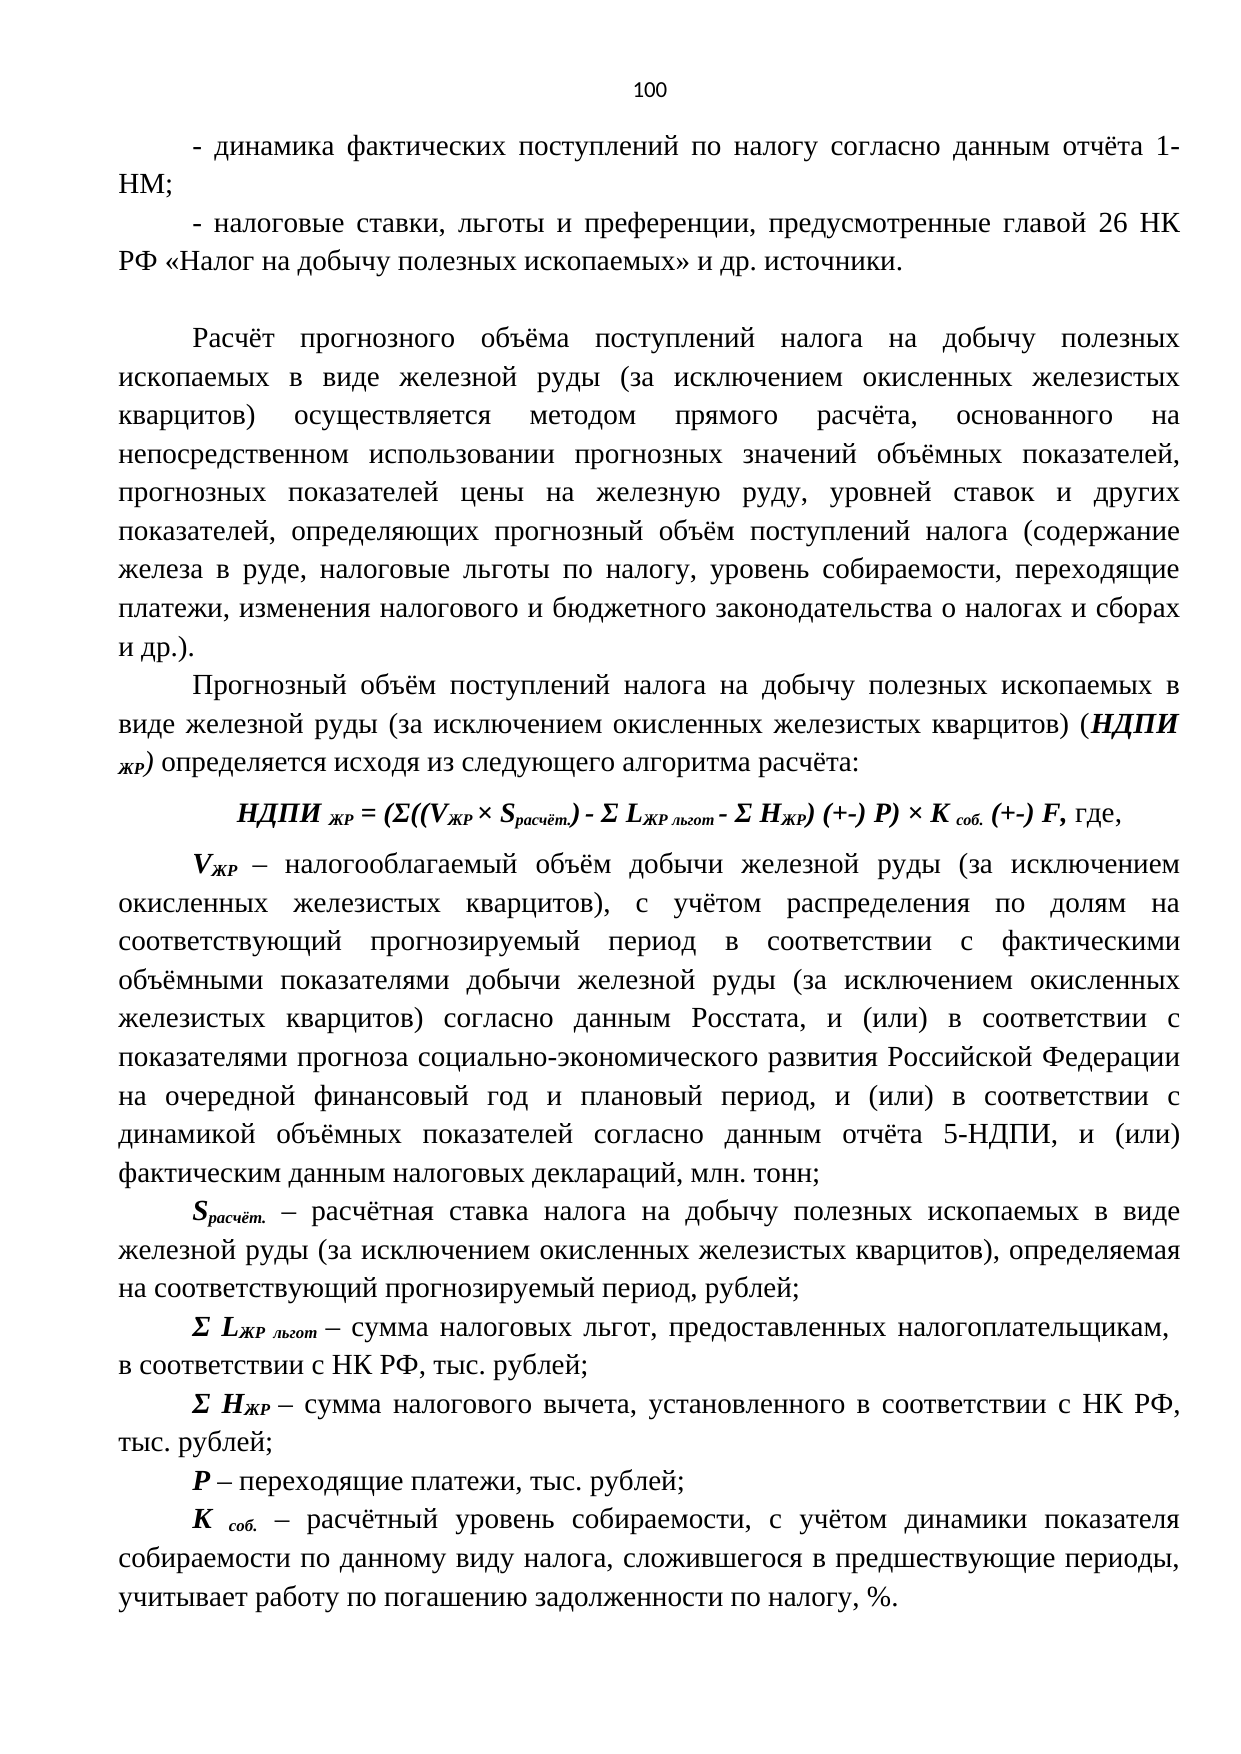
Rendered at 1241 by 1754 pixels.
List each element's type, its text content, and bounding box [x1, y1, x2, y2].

text - налоговые ставки, льготы и преференции, предусмотренные главой 26 НК РФ «Налог на добычу полезных ископаемых» и др. источники. [118, 205, 1181, 277]
text Расчёт прогнозного объёма поступлений налога на добычу полезных ископаемых в виде железной руды (за исключением окисленных железистых кварцитов) осуществляется методом прямого расчёта, основанного на непосредственном использовании прогнозных значений объёмных показателей, прогнозных показателей цены на железную руду, уровней ставок и других показателей, определяющих прогнозный объём поступлений налога (содержание железа в руде, налоговые льготы по налогу, уровень собираемости, переходящие платежи, изменения налогового и бюджетного законодательства о налогах и сборах и др.). [118, 320, 1181, 662]
text Ʃ LЖР льгот – сумма налоговых льгот, предоставленных налогоплательщикам, в соответствии с НК РФ, тыс. рублей; [118, 1309, 1181, 1381]
text - динамика фактических поступлений по налогу согласно данным отчёта 1-НМ; [118, 128, 1181, 200]
text VЖР – налогооблагаемый объём добычи железной руды (за исключением окисленных железистых кварцитов), с учётом распределения по долям на соответствующий прогнозируемый период в соответствии с фактическими объёмными показателями добычи железной руды (за исключением окисленных железистых кварцитов) согласно данным Росстата, и (или) в соответствии с показателями прогноза социально-экономического развития Российской Федерации на очередной финансовый год и плановый период, и (или) в соответствии с динамикой объёмных показателей согласно данным отчёта 5-НДПИ, и (или) фактическим данным налоговых деклараций, млн. тонн; [118, 846, 1181, 1188]
text НДПИ ЖР = (Ʃ((VЖР × Sрасчёт.) - Ʃ LЖР льгот - Ʃ HЖР) (+-) P) × K соб. (+-) F, где, [118, 795, 1181, 829]
text Прогнозный объём поступлений налога на добычу полезных ископаемых в виде железной руды (за исключением окисленных железистых кварцитов) (НДПИ ЖР) определяется исходя из следующего алгоритма расчёта: [118, 667, 1181, 778]
text Sрасчёт. – расчётная ставка налога на добычу полезных ископаемых в виде железной руды (за исключением окисленных железистых кварцитов), определяемая на соответствующий прогнозируемый период, рублей; [118, 1193, 1181, 1304]
text K соб. – расчётный уровень собираемости, с учётом динамики показателя собираемости по данному виду налога, сложившегося в предшествующие периоды, учитывает работу по погашению задолженности по налогу, %. [118, 1502, 1181, 1612]
text Ʃ HЖР – сумма налогового вычета, установленного в соответствии с НК РФ, тыс. рублей; [118, 1386, 1181, 1458]
text P – переходящие платежи, тыс. рублей; [118, 1463, 1181, 1497]
